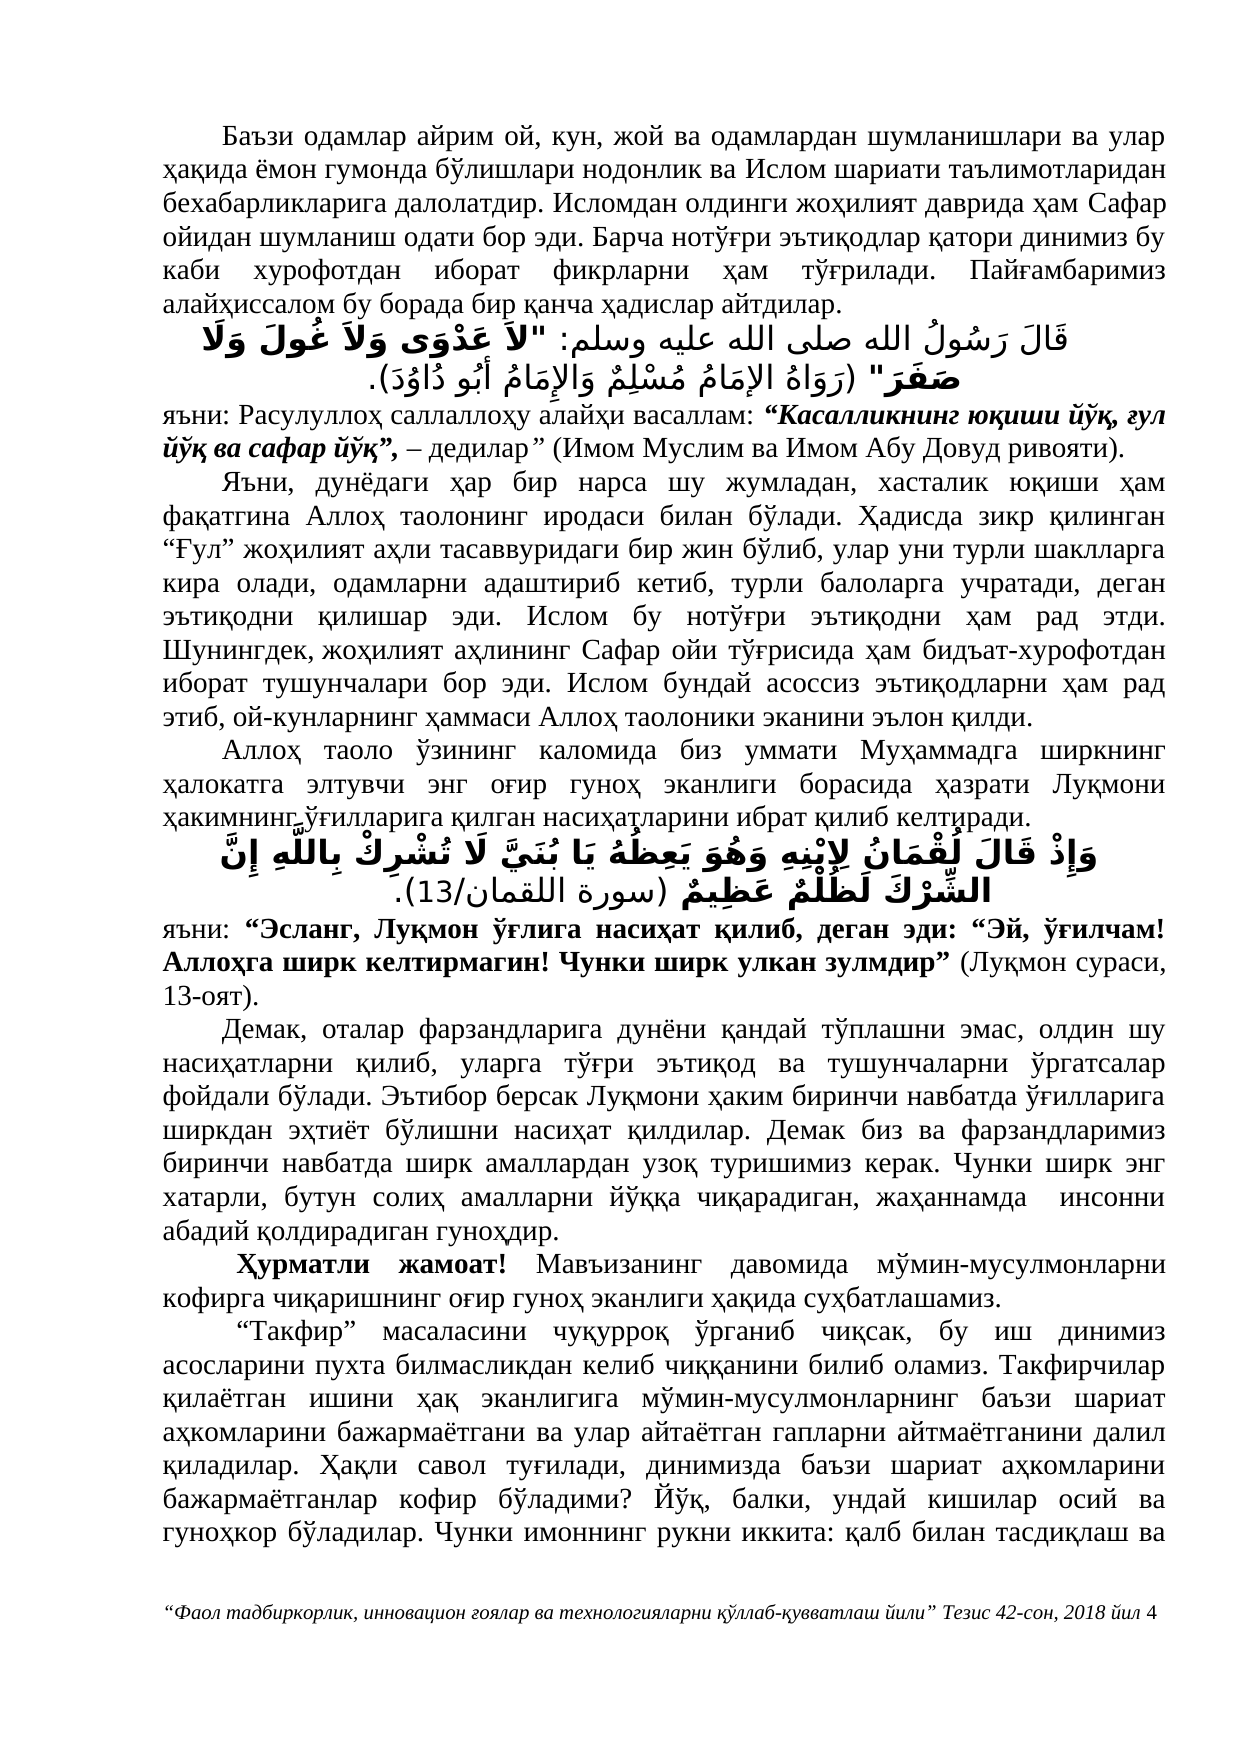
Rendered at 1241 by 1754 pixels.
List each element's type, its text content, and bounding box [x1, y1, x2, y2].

text яъни: “Эсланг, Луқмон ўғлига насиҳат қилиб, деган эди: “Эй, ўғилчам! Аллоҳга ширк келтирмагин! Чунки ширк улкан зулмдир” (Луқмон сураси, 13-оят). [162, 911, 1167, 1011]
text وَإِذْ قَالَ لُقْمَانُ لِابْنِهِ وَهُوَ يَعِظُهُ يَا بُنَيَّ لَا تُشْرِكْ بِاللَّهِ إِنَّ الشِّرْكَ لَظُلْمٌ عَظِيمٌ (سورة اللقمان/13). [171, 833, 1158, 911]
text Баъзи одамлар айрим ой, кун, жой ва одамлардан шумланишлари ва улар ҳақида ёмон гумонда бўлишлари нодонлик ва ислом шариати таълимотларидан бехабарликларига далолатдир. Исломдан олдинги жоҳилият даврида ҳам сафар ойидан шумланиш одати бор эди. Барча нотўғри эътиқодлар қатори динимиз бу каби хурофотдан иборат фикрларни ҳам тўғрилади. Пайғамбаримиз алайҳиссалом бу борада бир қанча ҳадислар айтдилар. [162, 118, 1167, 319]
text яъни: Расулуллоҳ саллаллоҳу алайҳи васаллам: “Касалликнинг юқиши йўқ, ғул йўқ ва сафар йўқ”, – дедилар” (Имом Муслим ва Имом Абу Довуд ривояти). [162, 397, 1167, 464]
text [162, 1313, 1167, 1548]
text Демак, оталар фарзандларига дунёни қандай тўплашни эмас, олдин шу насиҳатларни қилиб, уларга тўғри эътиқод ва тушунчаларни ўргатсалар фойдали бўлади. Эътибор берсак Луқмони ҳаким биринчи навбатда ўғилларига ширкдан эҳтиёт бўлишни насиҳат қилдилар. Демак биз ва фарзандларимиз биринчи навбатда ширк амаллардан узоқ туришимиз керак. Чунки ширк энг хатарли, бутун солиҳ амалларни йўққа чиқарадиган, жаҳаннамда инсонни абадий қолдирадиган гуноҳдир. [162, 1011, 1167, 1246]
text Яъни, дунёдаги ҳар бир нарса шу жумладан, хасталик юқиши ҳам фақатгина Аллоҳ таолонинг иродаси билан бўлади. Ҳадисда зикр қилинган “Ғул” жоҳилият аҳли тасаввуридаги бир жин бўлиб, улар уни турли шаклларга кира олади, одамларни адаштириб кетиб, турли балоларга учратади, деган эътиқодни қилишар эди. Ислом бу нотўғри эътиқодни ҳам рад этди. Шунингдек, жоҳилият аҳлининг Сафар ойи тўғрисида ҳам бидъат-хурофотдан иборат тушунчалари бор эди. Ислом бундай асоссиз эътиқодларни ҳам рад этиб, ой-кунларнинг ҳаммаси Аллоҳ таолоники эканини эълон қилди. [162, 464, 1167, 732]
text Ҳурматли жамоат! Мавъизанинг давомида мўмин-мусулмонларни кофирга чиқаришнинг оғир гуноҳ эканлиги ҳақида суҳбатлашамиз. [162, 1246, 1167, 1313]
text قَالَ رَسُولُ الله صلى الله عليه وسلم: "لاَ عَدْوَى وَلاَ غُولَ وَلَا صَفَرَ" (رَوَاهُ الإمَامُ مُسْلِمٌ وَالإِمَامُ أبُو دُاوُدَ). [162, 319, 1167, 397]
text Аллоҳ таоло ўзининг каломида биз уммати Муҳаммадга ширкнинг ҳалокатга элтувчи энг оғир гуноҳ эканлиги борасида ҳазрати Луқмони ҳакимнинг ўғилларига қилган насиҳатларини ибрат қилиб келтиради. [162, 732, 1167, 833]
